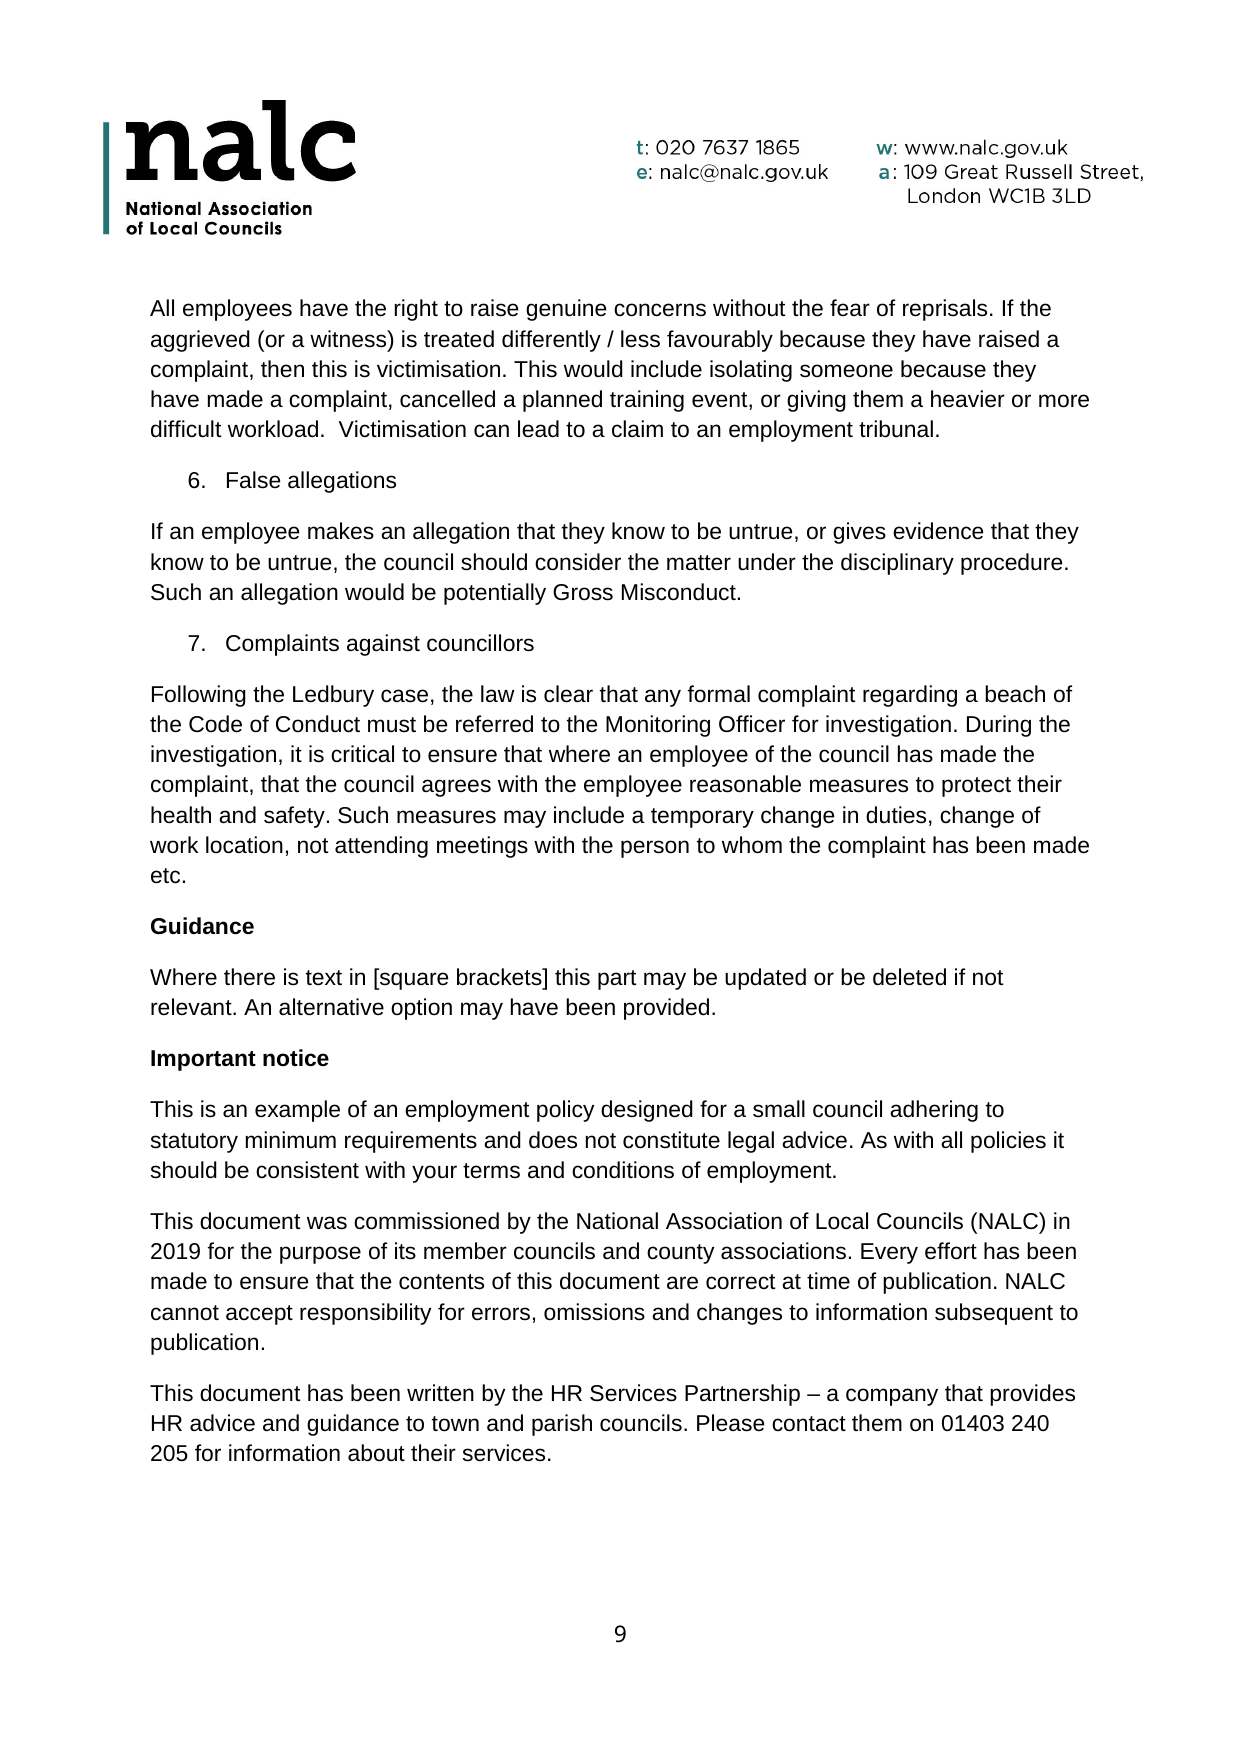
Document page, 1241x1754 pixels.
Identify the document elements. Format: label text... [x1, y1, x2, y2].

text Important notice [150, 1045, 1090, 1072]
text Following the Ledbury case, the law is clear that any formal complaint regarding a beach of the Code of Conduct must be referred to the Monitoring Officer for investigation. During the investigation, it is critical to ensure that where an employee of the council has made the complaint, that the council agrees with the employee reasonable measures to protect their health and safety. Such measures may include a temporary change in duties, change of work location, not attending meetings with the person to whom the complaint has been made etc. [150, 681, 1090, 888]
picture [103, 100, 1144, 235]
text If an employee makes an allegation that they know to be untrue, or gives evidence that they know to be untrue, the council should consider the matter under the disciplinary procedure. Such an allegation would be potentially Gross Misconduct. [150, 518, 1090, 605]
text All employees have the right to raise genuine concerns without the fear of reprisals. If the aggrieved (or a witness) is treated differently / less favourably because they have raised a complaint, then this is victimisation. This would include isolating someone because they have made a complaint, cancelled a planned training event, or giving them a heavier or more difficult workload. Victimisation can lead to a claim to an employment tribunal. [150, 295, 1090, 443]
text Guidance [150, 913, 1090, 939]
text Where there is text in [square brackets] this part may be updated or be deleted if not relevant. An alternative option may have been provided. [150, 964, 1090, 1021]
list False allegations [187, 467, 1090, 494]
list Complaints against councillors [187, 630, 1090, 656]
text This is an example of an employment policy designed for a small council adhering to statutory minimum requirements and does not constitute legal advice. As with all policies it should be consistent with your terms and conditions of employment. [150, 1096, 1090, 1183]
text This document has been written by the HR Services Partnership – a company that provides HR advice and guidance to town and parish councils. Please contact them on 01403 240 205 for information about their services. [150, 1380, 1090, 1467]
text This document was commissioned by the National Association of Local Councils (NALC) in 2019 for the purpose of its member councils and county associations. Every effort has been made to ensure that the contents of this document are correct at time of publication. NALC cannot accept responsibility for errors, omissions and changes to information subsequent to publication. [150, 1208, 1090, 1355]
